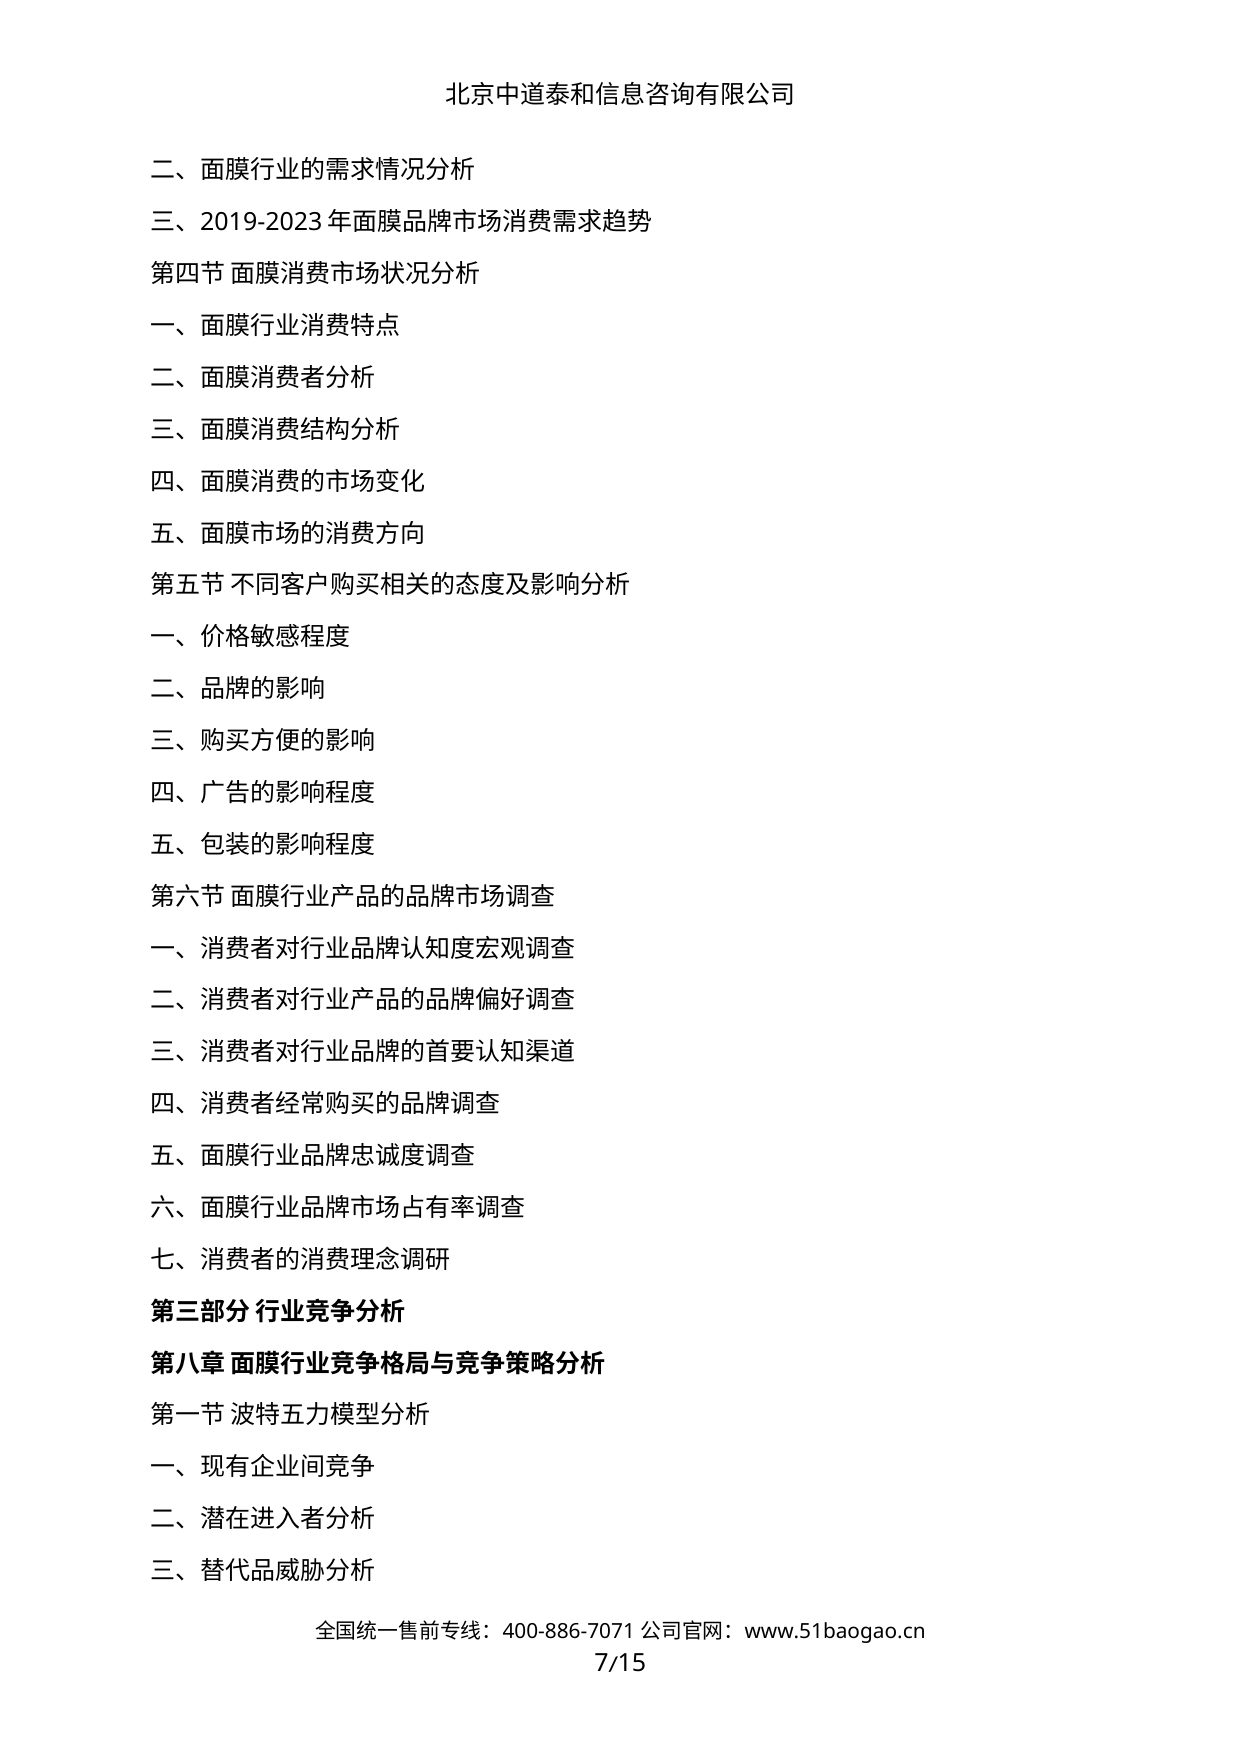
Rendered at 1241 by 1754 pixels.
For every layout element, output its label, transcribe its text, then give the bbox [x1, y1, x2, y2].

text 六、面膜行业品牌市场占有率调查 [150, 1187, 1090, 1224]
text 第四节 面膜消费市场状况分析 [150, 254, 1090, 290]
text 四、广告的影响程度 [150, 772, 1090, 809]
text 二、消费者对行业产品的品牌偏好调查 [150, 980, 1090, 1016]
text 一、价格敏感程度 [150, 617, 1090, 653]
text 三、面膜消费结构分析 [150, 409, 1090, 446]
text 一、消费者对行业品牌认知度宏观调查 [150, 928, 1090, 964]
text 一、面膜行业消费特点 [150, 306, 1090, 342]
text 第三部分 行业竞争分析 [150, 1291, 1090, 1327]
text 四、面膜消费的市场变化 [150, 461, 1090, 497]
text 五、面膜行业品牌忠诚度调查 [150, 1136, 1090, 1172]
text 第六节 面膜行业产品的品牌市场调查 [150, 876, 1090, 912]
text 四、消费者经常购买的品牌调查 [150, 1084, 1090, 1120]
text 二、潜在进入者分析 [150, 1499, 1090, 1535]
text 二、面膜行业的需求情况分析 [150, 150, 1090, 186]
text 五、面膜市场的消费方向 [150, 513, 1090, 549]
text 三、消费者对行业品牌的首要认知渠道 [150, 1032, 1090, 1068]
text 三、购买方便的影响 [150, 721, 1090, 757]
text 七、消费者的消费理念调研 [150, 1239, 1090, 1276]
text 二、面膜消费者分析 [150, 357, 1090, 394]
text 三、2019-2023年面膜品牌市场消费需求趋势 [150, 202, 1090, 238]
text 二、品牌的影响 [150, 669, 1090, 705]
text 一、现有企业间竞争 [150, 1447, 1090, 1483]
text 第一节 波特五力模型分析 [150, 1395, 1090, 1431]
text 第八章 面膜行业竞争格局与竞争策略分析 [150, 1343, 1090, 1379]
text 五、包装的影响程度 [150, 824, 1090, 861]
text 第五节 不同客户购买相关的态度及影响分析 [150, 565, 1090, 601]
text 三、替代品威胁分析 [150, 1551, 1090, 1587]
